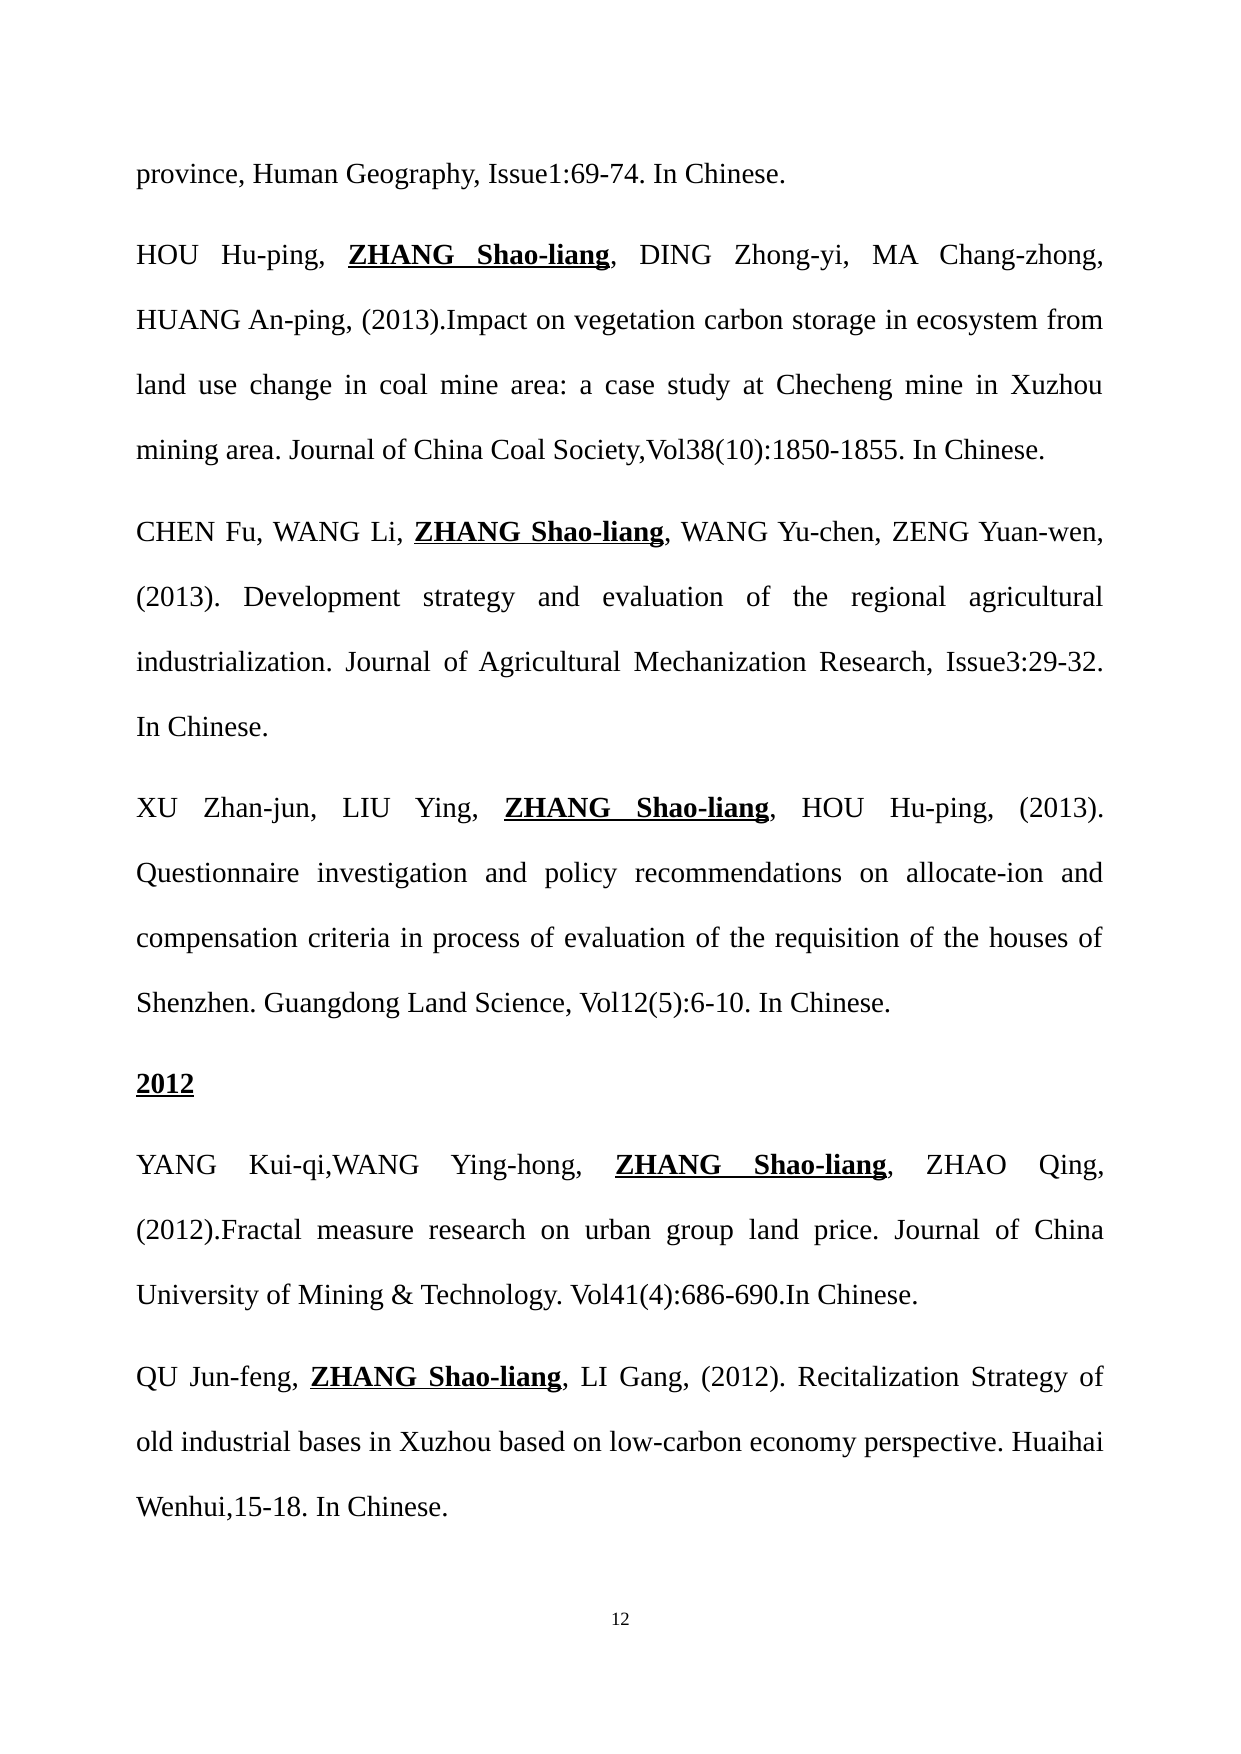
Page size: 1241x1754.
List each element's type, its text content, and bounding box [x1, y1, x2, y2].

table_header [136, 140, 1104, 1050]
text 2012 [136, 1050, 1104, 1115]
text QU Jun-feng, ZHANG Shao-liang, LI Gang, (2012). Recitalization Strategy of old industrial bases in Xuzhou based on low-carbon economy perspective. Huaihai Wenhui,15-18. In Chinese. [136, 1343, 1104, 1538]
text YANG Kui-qi,WANG Ying-hong, ZHANG Shao-liang, ZHAO Qing, (2012).Fractal measure research on urban group land price. Journal of China University of Mining & Technology. Vol41(4):686-690.In Chinese. [136, 1132, 1104, 1327]
